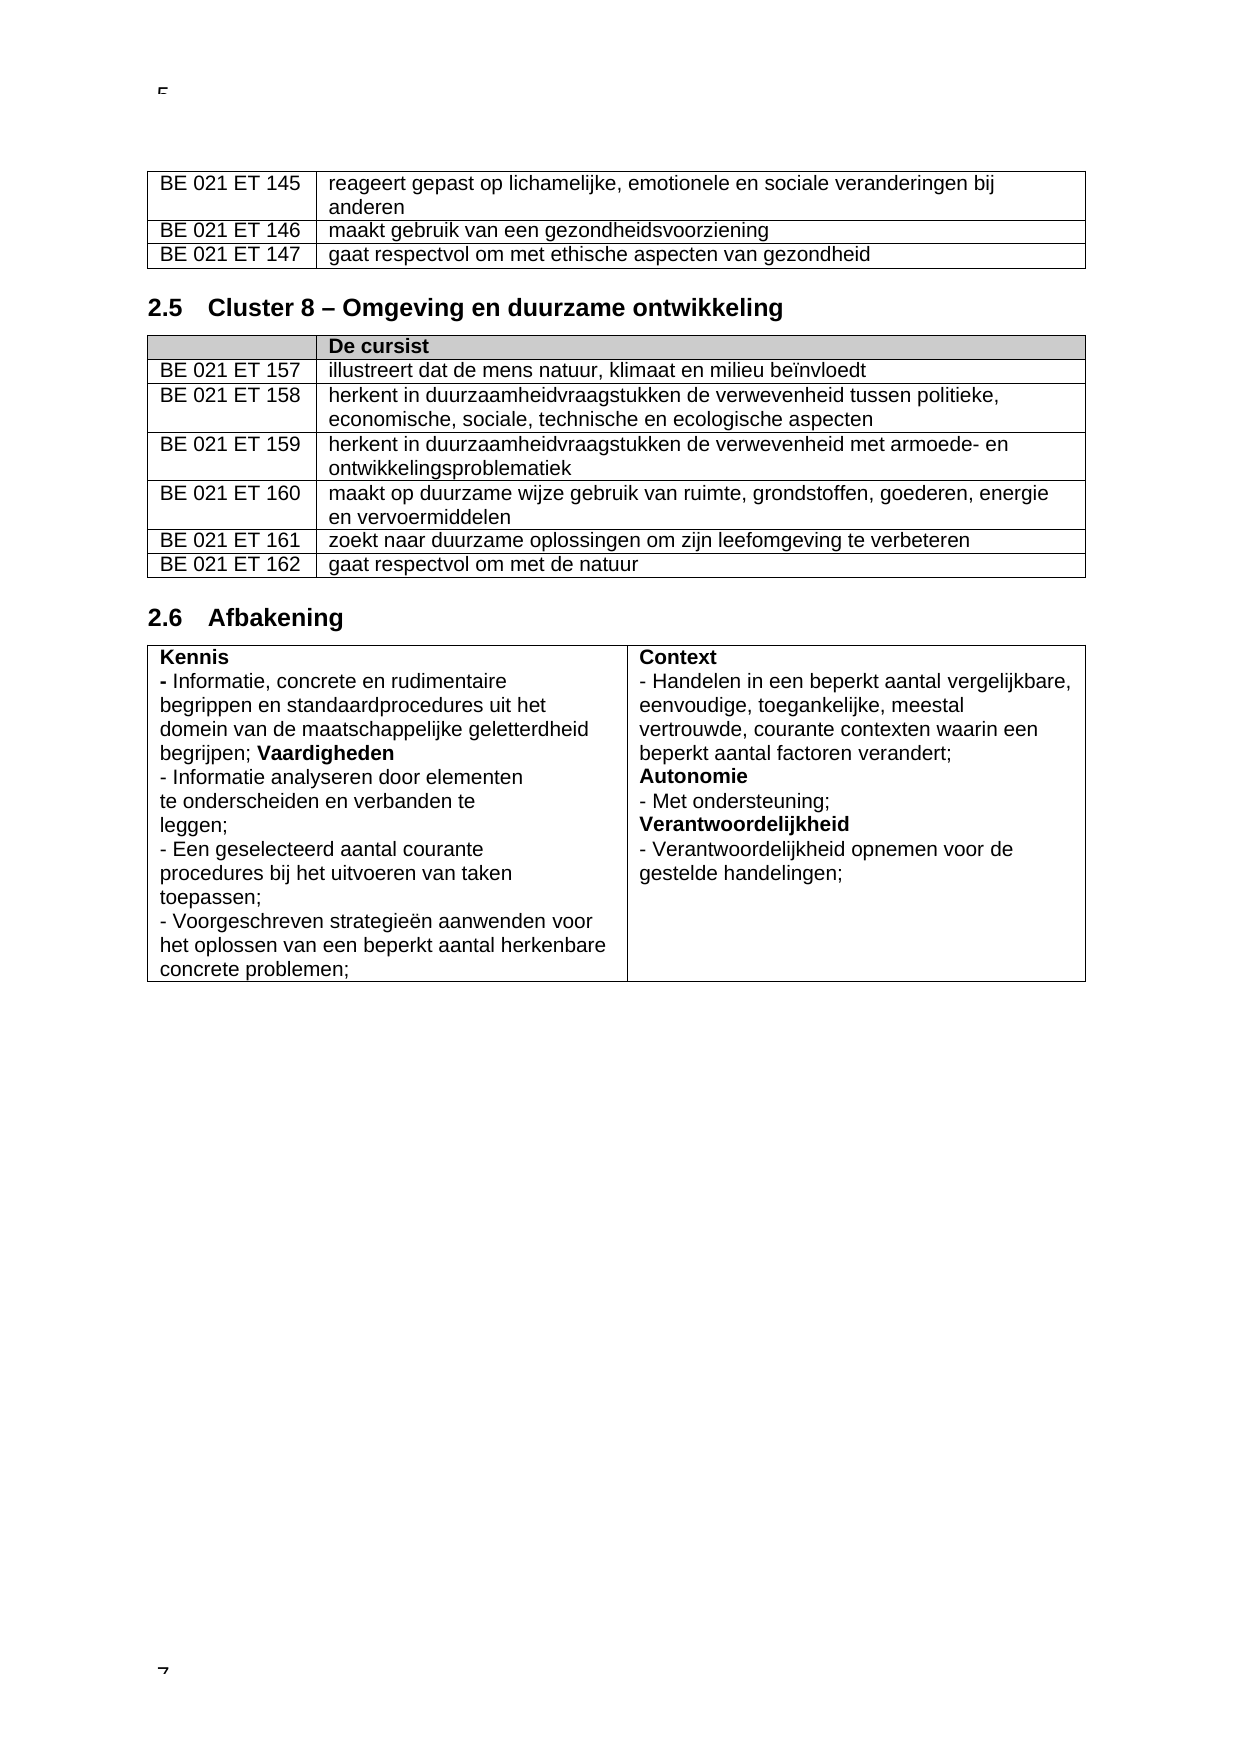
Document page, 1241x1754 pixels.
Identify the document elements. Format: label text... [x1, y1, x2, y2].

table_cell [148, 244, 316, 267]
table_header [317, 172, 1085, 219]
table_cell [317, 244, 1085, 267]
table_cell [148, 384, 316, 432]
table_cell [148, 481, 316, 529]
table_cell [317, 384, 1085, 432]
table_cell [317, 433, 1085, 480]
subtitle Afbakening [148, 603, 1173, 632]
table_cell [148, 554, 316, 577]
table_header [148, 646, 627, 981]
subtitle Cluster 8 – Omgeving en duurzame ontwikkeling [148, 293, 1173, 322]
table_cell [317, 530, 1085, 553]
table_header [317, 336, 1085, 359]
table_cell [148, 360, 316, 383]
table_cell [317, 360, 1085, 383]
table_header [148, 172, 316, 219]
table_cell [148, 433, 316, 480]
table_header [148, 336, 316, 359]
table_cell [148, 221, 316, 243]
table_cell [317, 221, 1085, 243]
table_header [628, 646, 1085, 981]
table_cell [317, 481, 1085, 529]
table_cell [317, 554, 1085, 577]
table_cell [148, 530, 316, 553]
